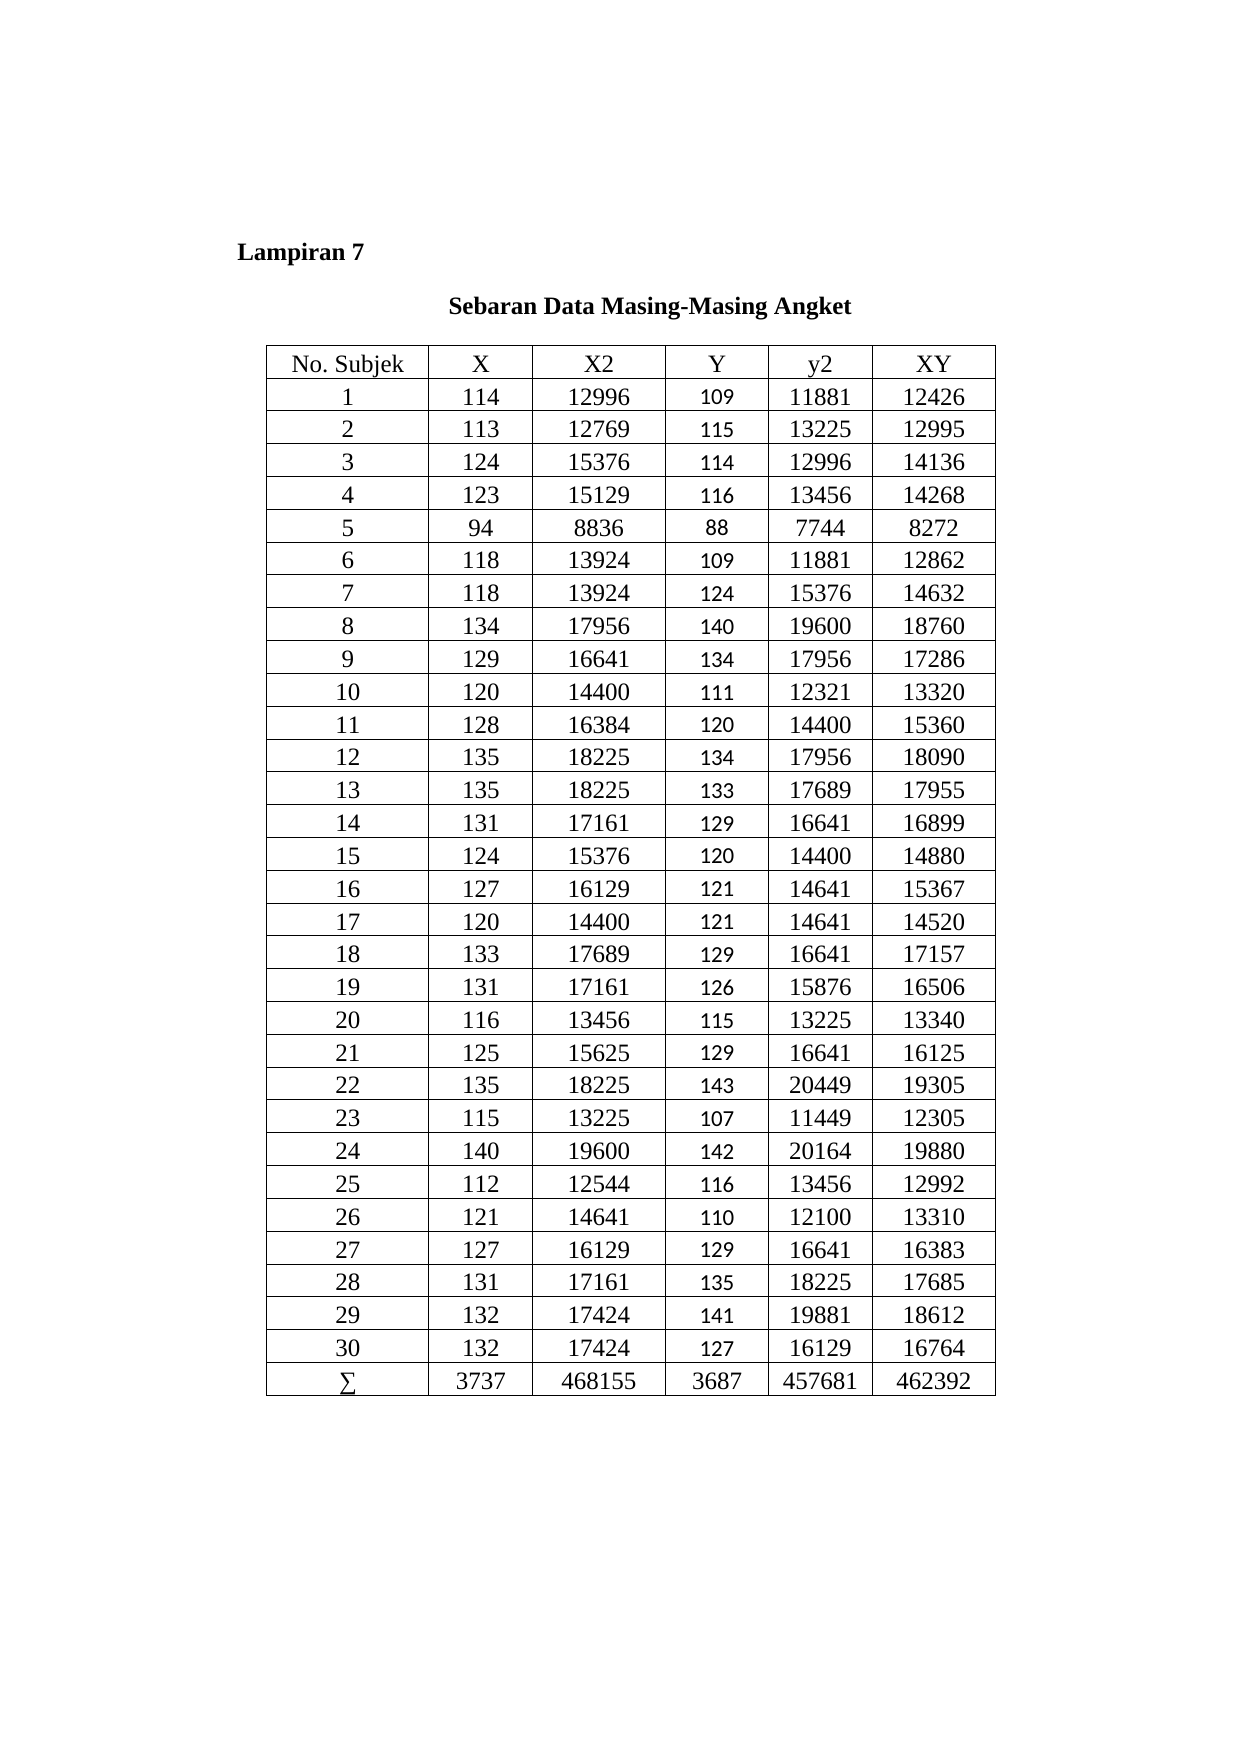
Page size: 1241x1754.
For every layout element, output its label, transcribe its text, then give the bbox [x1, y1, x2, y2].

table_cell 15376 [533, 838, 665, 870]
table_cell 8836 [533, 510, 665, 542]
table_cell 124 [666, 575, 768, 607]
table_cell 121 [429, 1199, 532, 1231]
table_cell 120 [666, 707, 768, 738]
table_cell 13924 [533, 543, 665, 574]
table_cell 129 [666, 1035, 768, 1067]
table_cell 13 [267, 772, 428, 804]
table_cell 13225 [769, 411, 872, 443]
table_cell 18612 [873, 1297, 995, 1329]
table_cell 114 [429, 379, 532, 410]
table_cell 115 [666, 411, 768, 443]
table_cell 12544 [533, 1166, 665, 1198]
table_cell 16641 [769, 805, 872, 837]
table_header No. Subjek [267, 346, 428, 377]
table_cell 16764 [873, 1330, 995, 1362]
table_cell 14136 [873, 444, 995, 476]
table_cell 12426 [873, 379, 995, 410]
table_cell 115 [666, 1002, 768, 1034]
table_cell 110 [666, 1199, 768, 1231]
table_cell 116 [666, 477, 768, 509]
table_cell 143 [666, 1068, 768, 1099]
table_cell 14268 [873, 477, 995, 509]
table_cell 17157 [873, 936, 995, 968]
table_cell 17689 [533, 936, 665, 968]
table_cell 15360 [873, 707, 995, 738]
table_cell 19600 [769, 608, 872, 640]
table_cell ∑ [267, 1363, 428, 1395]
table_cell 13456 [533, 1002, 665, 1034]
table_cell 12996 [769, 444, 872, 476]
table_cell 114 [666, 444, 768, 476]
table_header X2 [533, 346, 665, 377]
table_cell 17685 [873, 1265, 995, 1296]
table_cell 131 [429, 969, 532, 1001]
table_cell 133 [429, 936, 532, 968]
table_cell 13924 [533, 575, 665, 607]
table_cell 131 [429, 1265, 532, 1296]
table_cell 12100 [769, 1199, 872, 1231]
table_cell 13456 [769, 477, 872, 509]
table_cell 17956 [533, 608, 665, 640]
table_cell 131 [429, 805, 532, 837]
table_cell 15876 [769, 969, 872, 1001]
table_cell 462392 [873, 1363, 995, 1395]
table_cell 20449 [769, 1068, 872, 1099]
table_cell 126 [666, 969, 768, 1001]
table_cell 16641 [533, 641, 665, 673]
table_cell 12862 [873, 543, 995, 574]
table_cell 12 [267, 740, 428, 771]
table_cell 17286 [873, 641, 995, 673]
table_cell 11 [267, 707, 428, 738]
table_cell 128 [429, 707, 532, 738]
table_header y2 [769, 346, 872, 377]
table_cell 16641 [769, 936, 872, 968]
table_cell 120 [429, 674, 532, 706]
table_cell 135 [429, 740, 532, 771]
table_cell 134 [666, 740, 768, 771]
table_cell 11881 [769, 543, 872, 574]
table_cell 135 [429, 1068, 532, 1099]
table_cell 17424 [533, 1330, 665, 1362]
table_cell 132 [429, 1330, 532, 1362]
table_cell 28 [267, 1265, 428, 1296]
table_cell 107 [666, 1100, 768, 1132]
table_cell 20 [267, 1002, 428, 1034]
table_cell 16641 [769, 1232, 872, 1263]
table_cell 16383 [873, 1232, 995, 1263]
table_cell 2 [267, 411, 428, 443]
table_cell 14632 [873, 575, 995, 607]
table_cell 16129 [533, 1232, 665, 1263]
table_cell 18090 [873, 740, 995, 771]
table_cell 20164 [769, 1133, 872, 1165]
table_cell 19880 [873, 1133, 995, 1165]
table_cell 16899 [873, 805, 995, 837]
table_cell 8 [267, 608, 428, 640]
table_cell 17161 [533, 969, 665, 1001]
table_cell 116 [666, 1166, 768, 1198]
table_cell 140 [666, 608, 768, 640]
table_cell 26 [267, 1199, 428, 1231]
table_cell 17689 [769, 772, 872, 804]
table_cell 12305 [873, 1100, 995, 1132]
table_cell 13225 [769, 1002, 872, 1034]
table_cell 13340 [873, 1002, 995, 1034]
table_cell 19 [267, 969, 428, 1001]
table_cell 135 [666, 1265, 768, 1296]
table_cell 12995 [873, 411, 995, 443]
table_cell 118 [429, 575, 532, 607]
table_cell 17956 [769, 641, 872, 673]
table_cell 124 [429, 444, 532, 476]
table_cell 18225 [533, 740, 665, 771]
table_cell 112 [429, 1166, 532, 1198]
table_cell 113 [429, 411, 532, 443]
table_cell 15129 [533, 477, 665, 509]
table_header X [429, 346, 532, 377]
table_cell 116 [429, 1002, 532, 1034]
table_cell 118 [429, 543, 532, 574]
table_cell 27 [267, 1232, 428, 1263]
table_cell 12321 [769, 674, 872, 706]
table_cell 1 [267, 379, 428, 410]
table_cell 17 [267, 904, 428, 935]
table_cell 18760 [873, 608, 995, 640]
table_header Y [666, 346, 768, 377]
table_cell 16641 [769, 1035, 872, 1067]
table_cell 129 [666, 1232, 768, 1263]
table_cell 18225 [533, 1068, 665, 1099]
table_cell 142 [666, 1133, 768, 1165]
table_header XY [873, 346, 995, 377]
table_cell 134 [429, 608, 532, 640]
table_cell 115 [429, 1100, 532, 1132]
table_cell 19600 [533, 1133, 665, 1165]
table_cell 15 [267, 838, 428, 870]
table_cell 8272 [873, 510, 995, 542]
table_cell 12769 [533, 411, 665, 443]
table_cell 109 [666, 379, 768, 410]
table_cell 3687 [666, 1363, 768, 1395]
table_cell 14641 [769, 871, 872, 902]
table_cell 133 [666, 772, 768, 804]
table_cell 127 [666, 1330, 768, 1362]
table_cell 123 [429, 477, 532, 509]
table_cell 14400 [769, 707, 872, 738]
table_cell 10 [267, 674, 428, 706]
table_cell 11881 [769, 379, 872, 410]
table_cell 15625 [533, 1035, 665, 1067]
table_cell 15376 [769, 575, 872, 607]
table_cell 15376 [533, 444, 665, 476]
table_cell 5 [267, 510, 428, 542]
table_cell 24 [267, 1133, 428, 1165]
table_cell 18225 [769, 1265, 872, 1296]
table_cell 14400 [533, 904, 665, 935]
table_cell 124 [429, 838, 532, 870]
table_cell 14520 [873, 904, 995, 935]
table_cell 129 [666, 805, 768, 837]
table_cell 29 [267, 1297, 428, 1329]
table_cell 19305 [873, 1068, 995, 1099]
table_cell 14400 [769, 838, 872, 870]
table_cell 11449 [769, 1100, 872, 1132]
table_cell 111 [666, 674, 768, 706]
table_cell 16125 [873, 1035, 995, 1067]
table_cell 129 [429, 641, 532, 673]
table_cell 6 [267, 543, 428, 574]
table_cell 25 [267, 1166, 428, 1198]
table_cell 140 [429, 1133, 532, 1165]
table_cell 16129 [533, 871, 665, 902]
table_cell 121 [666, 904, 768, 935]
table_cell 132 [429, 1297, 532, 1329]
table_cell 120 [666, 838, 768, 870]
table_cell 468155 [533, 1363, 665, 1395]
table_cell 15367 [873, 871, 995, 902]
table_cell 141 [666, 1297, 768, 1329]
table_cell 13310 [873, 1199, 995, 1231]
table_cell 23 [267, 1100, 428, 1132]
table_cell 4 [267, 477, 428, 509]
table_cell 21 [267, 1035, 428, 1067]
table_cell 17161 [533, 1265, 665, 1296]
table_cell 125 [429, 1035, 532, 1067]
table_cell 94 [429, 510, 532, 542]
table_cell 88 [666, 510, 768, 542]
table_cell 457681 [769, 1363, 872, 1395]
text Sebaran Data Masing-Masing Angket [237, 291, 1063, 319]
table_cell 14 [267, 805, 428, 837]
table_cell 14641 [769, 904, 872, 935]
table_cell 17955 [873, 772, 995, 804]
table_cell 17161 [533, 805, 665, 837]
table_cell 16129 [769, 1330, 872, 1362]
table_cell 120 [429, 904, 532, 935]
table_cell 13225 [533, 1100, 665, 1132]
table_cell 134 [666, 641, 768, 673]
table_cell 13320 [873, 674, 995, 706]
table_cell 109 [666, 543, 768, 574]
table_cell 3737 [429, 1363, 532, 1395]
table_cell 19881 [769, 1297, 872, 1329]
text Lampiran 7 [237, 237, 1063, 266]
table_cell 16384 [533, 707, 665, 738]
table_cell 3 [267, 444, 428, 476]
table_cell 18225 [533, 772, 665, 804]
table_cell 135 [429, 772, 532, 804]
table_cell 12992 [873, 1166, 995, 1198]
table_cell 12996 [533, 379, 665, 410]
table_cell 121 [666, 871, 768, 902]
table_cell 9 [267, 641, 428, 673]
table_cell 14641 [533, 1199, 665, 1231]
table_cell 17424 [533, 1297, 665, 1329]
table_cell 7 [267, 575, 428, 607]
table_cell 14880 [873, 838, 995, 870]
table_cell 127 [429, 1232, 532, 1263]
table_cell 7744 [769, 510, 872, 542]
table_cell 16 [267, 871, 428, 902]
table_cell 22 [267, 1068, 428, 1099]
table_cell 127 [429, 871, 532, 902]
table_cell 13456 [769, 1166, 872, 1198]
table_cell 129 [666, 936, 768, 968]
table_cell 17956 [769, 740, 872, 771]
table_cell 14400 [533, 674, 665, 706]
table_cell 16506 [873, 969, 995, 1001]
table_cell 18 [267, 936, 428, 968]
table_cell 30 [267, 1330, 428, 1362]
